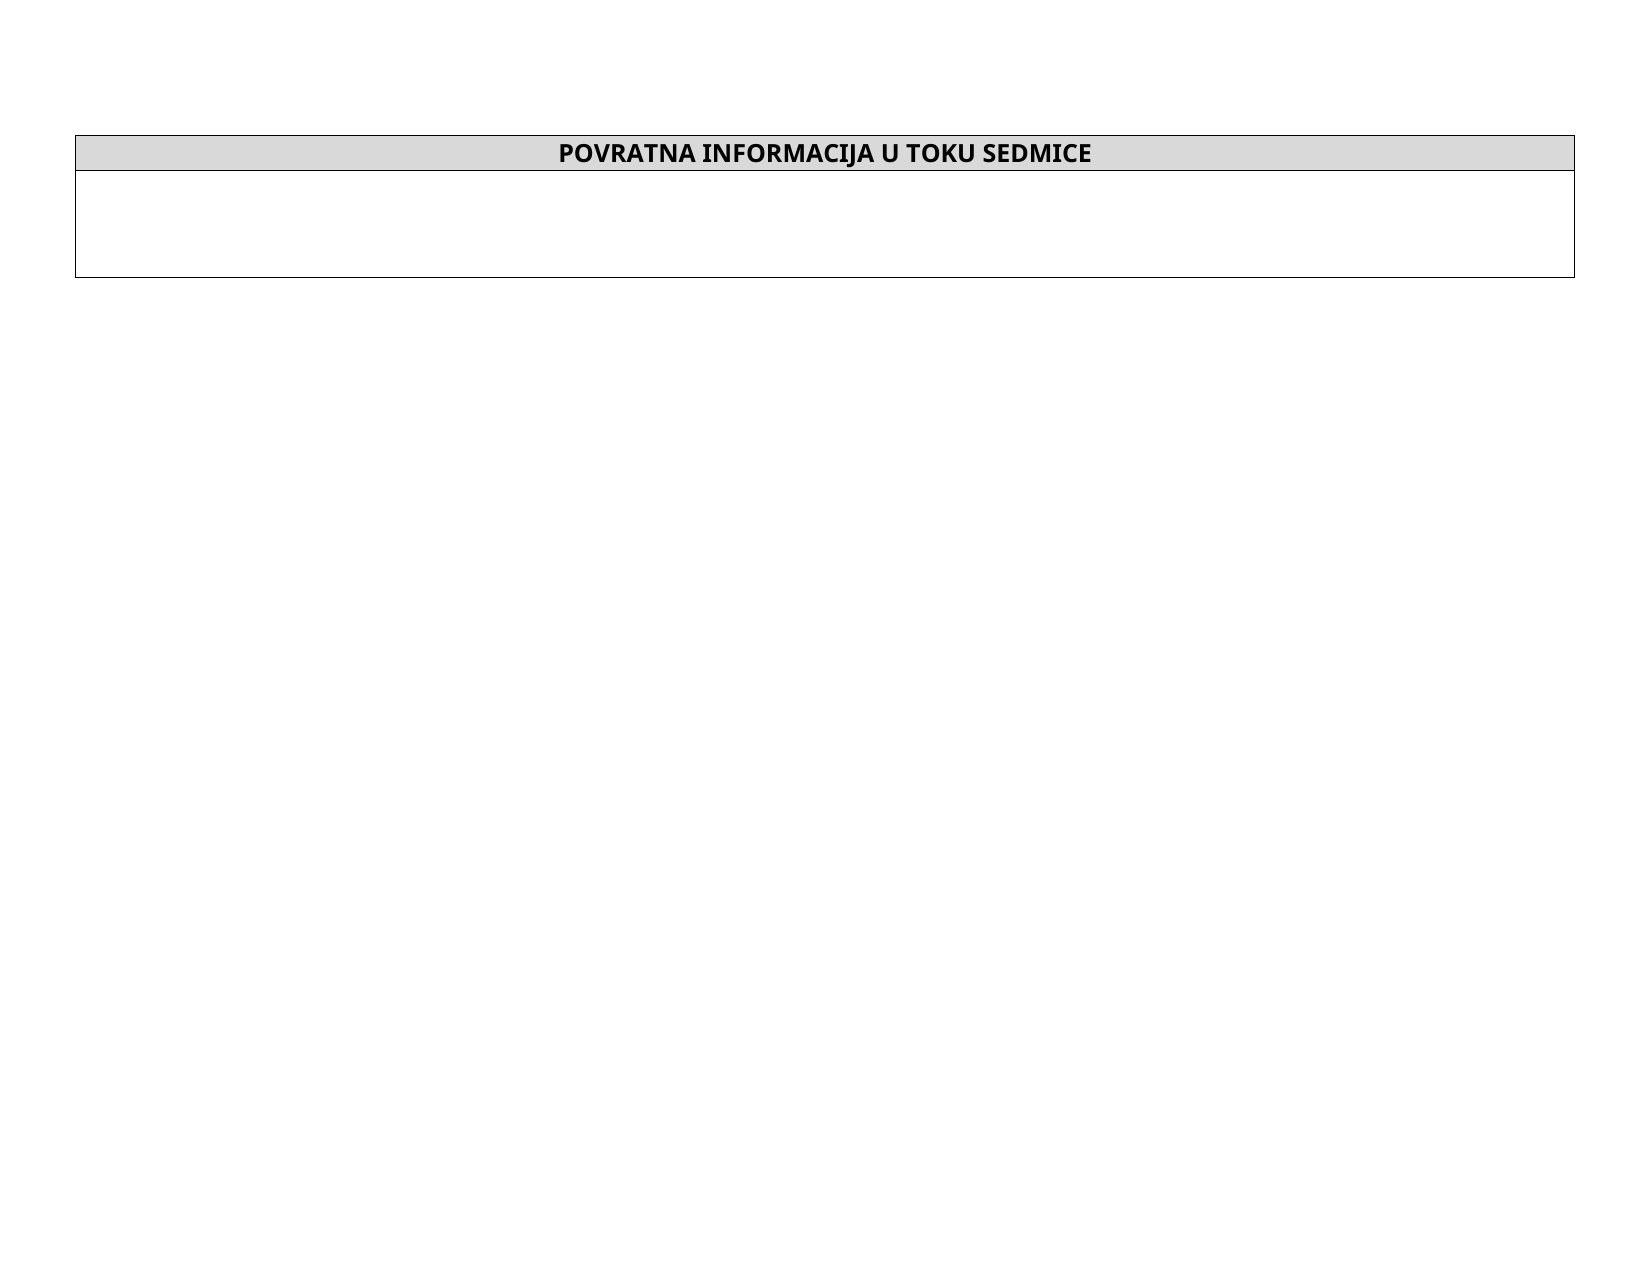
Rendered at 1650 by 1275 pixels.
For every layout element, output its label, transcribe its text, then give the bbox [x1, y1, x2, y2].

table_header POVRATNA INFORMACIJA U TOKU SEDMICE [76, 136, 1574, 170]
table_cell [76, 171, 1574, 277]
